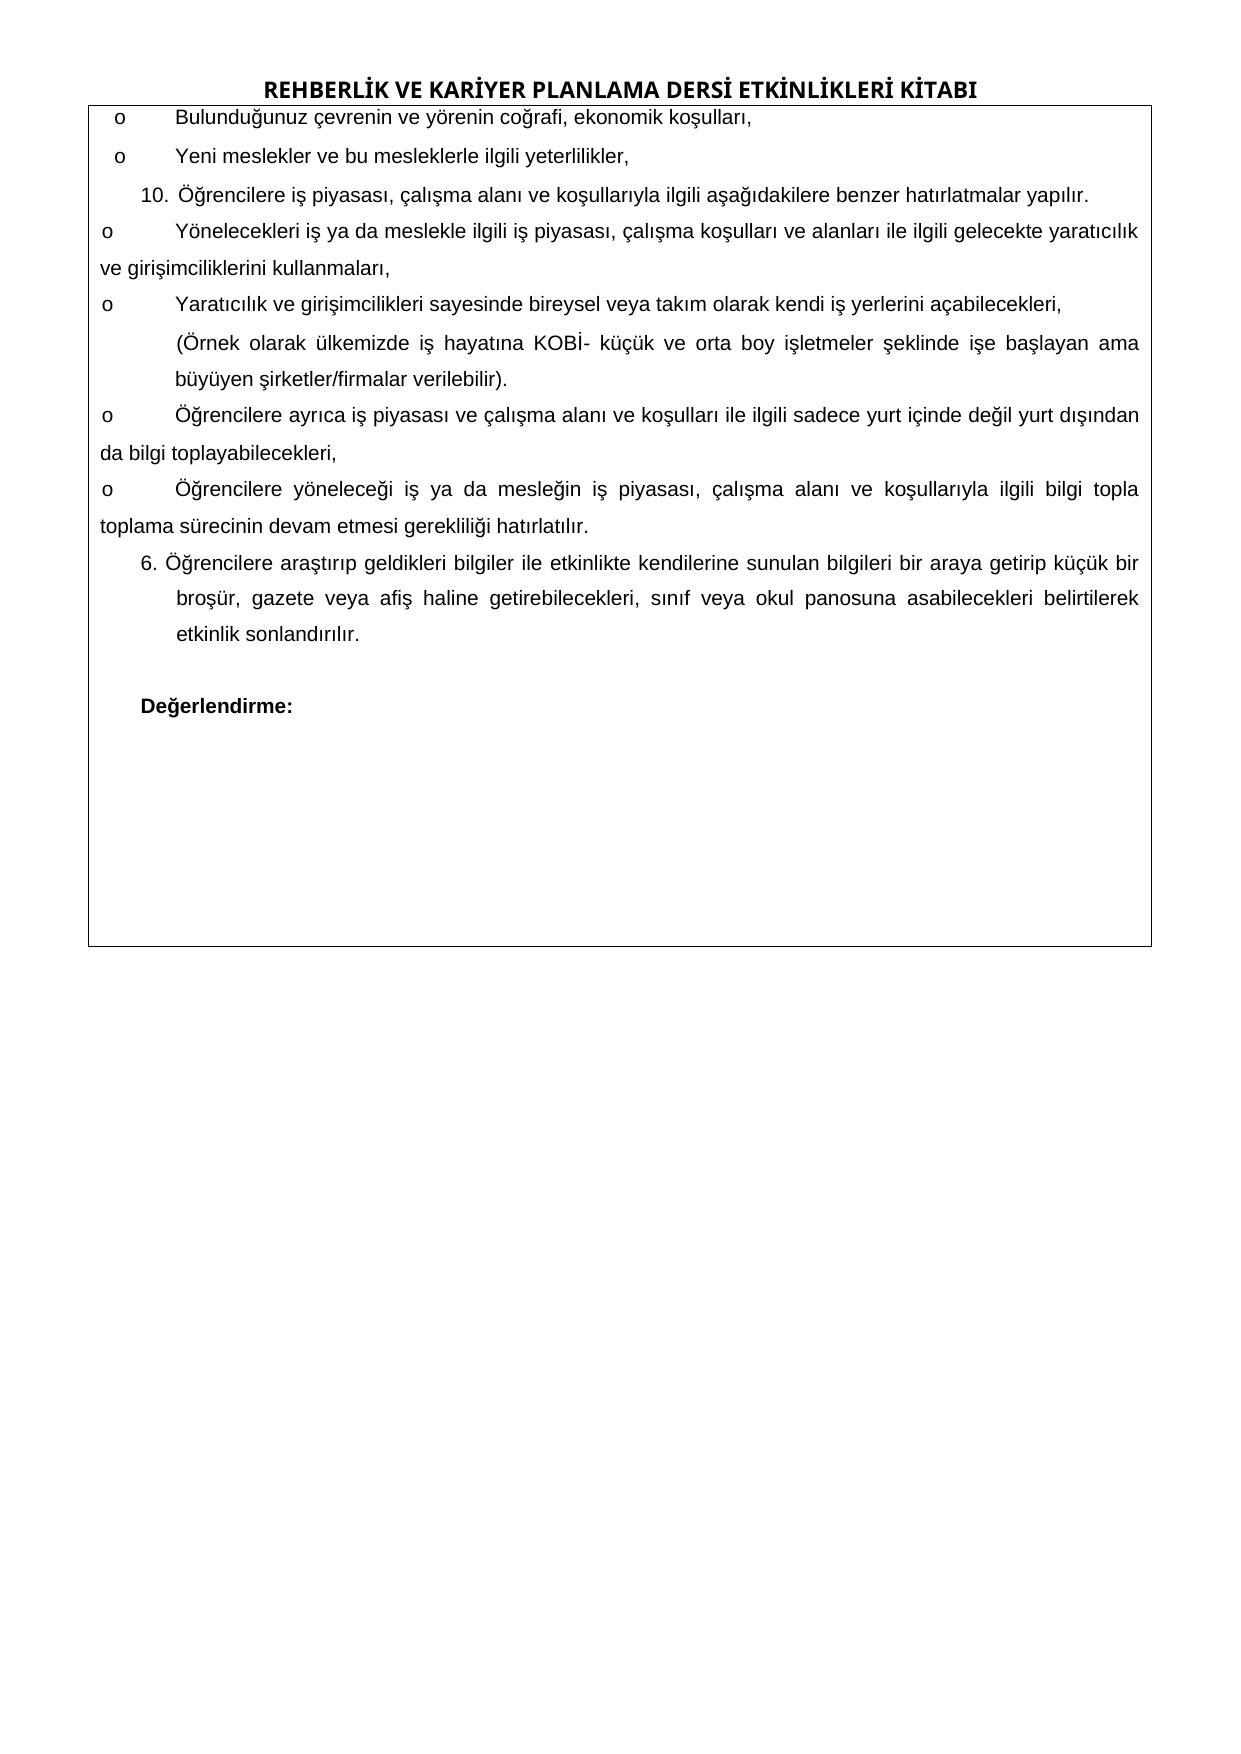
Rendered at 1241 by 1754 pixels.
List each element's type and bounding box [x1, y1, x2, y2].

table_cell [89, 106, 1151, 946]
